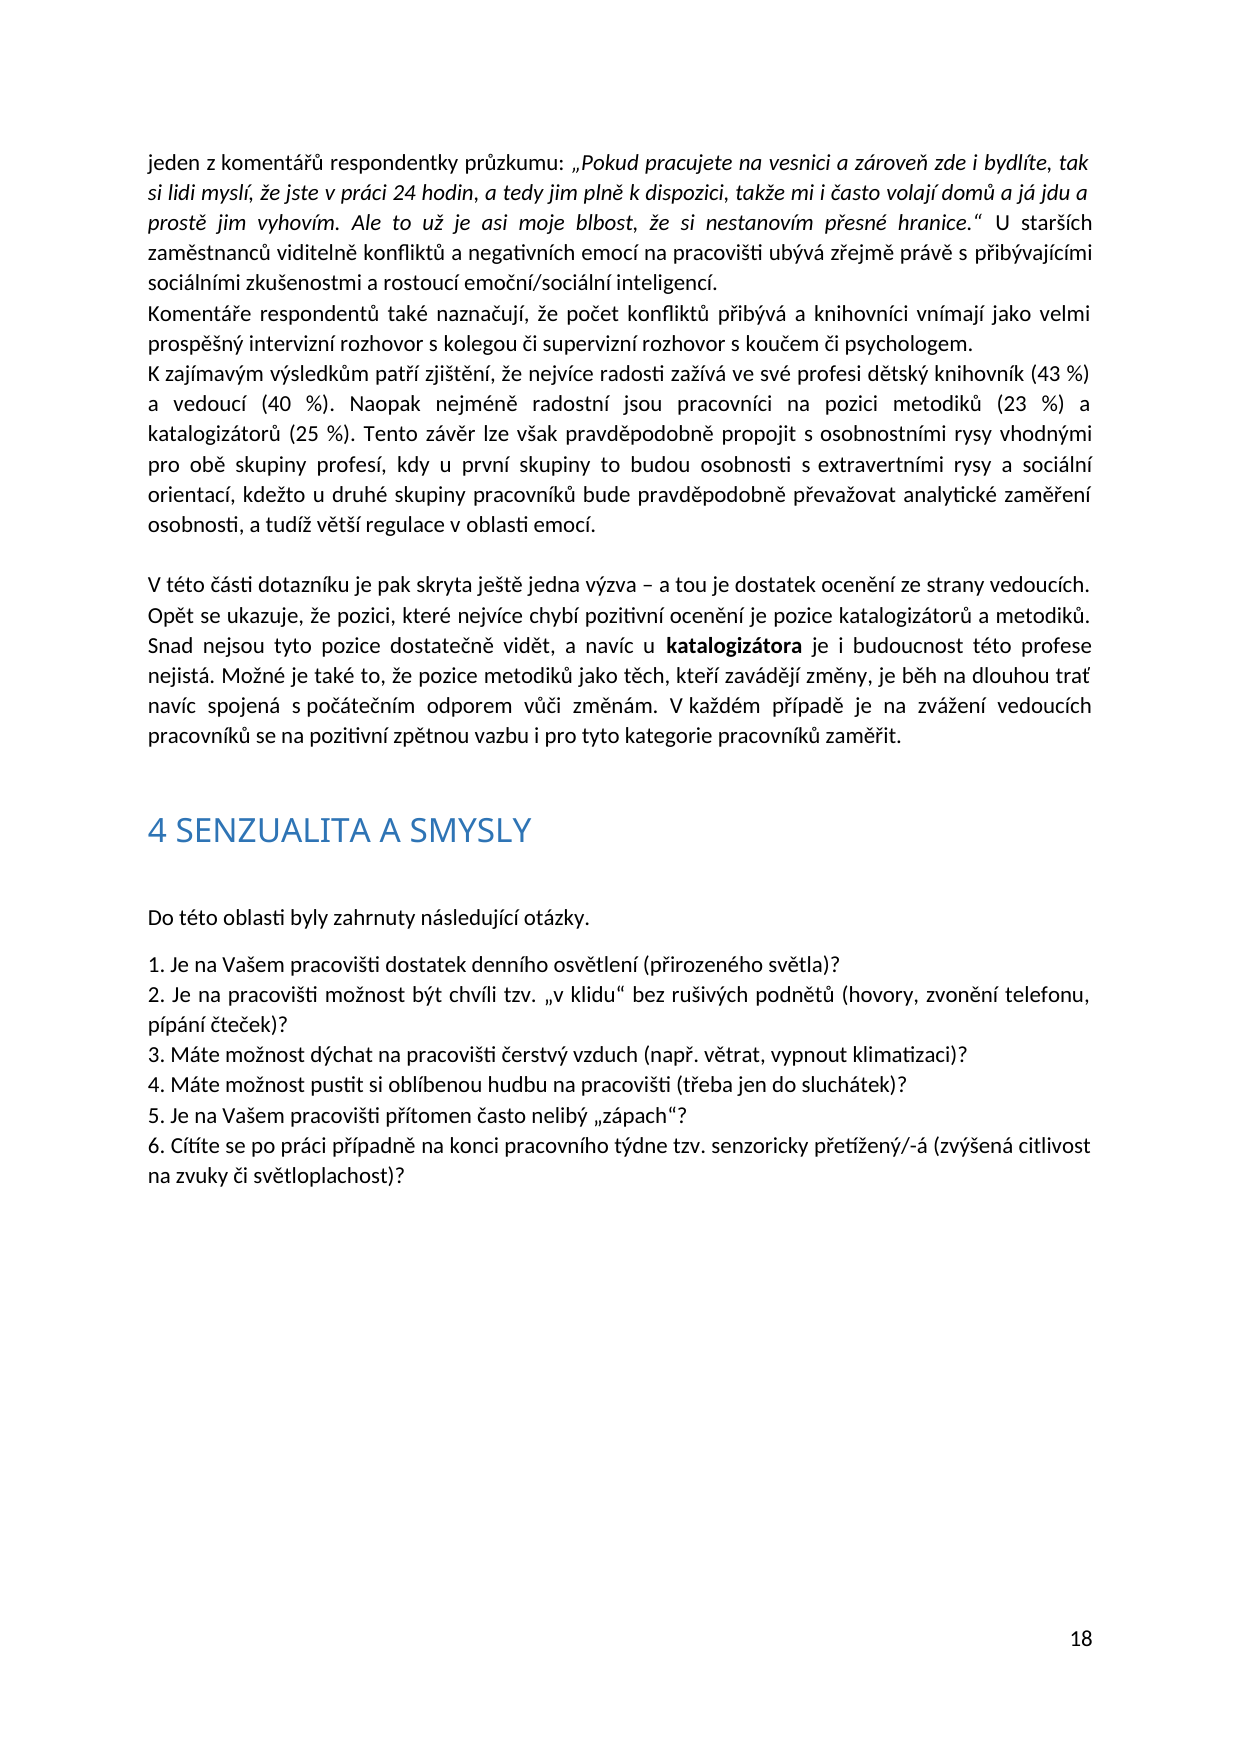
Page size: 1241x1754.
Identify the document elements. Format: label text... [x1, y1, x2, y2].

text 5. Je na Vašem pracovišti přítomen často nelibý „zápach“? [148, 1101, 1092, 1129]
text 1. Je na Vašem pracovišti dostatek denního osvětlení (přirozeného světla)? [148, 950, 1092, 978]
text 4. Máte možnost pustit si oblíbenou hudbu na pracovišti (třeba jen do sluchátek)? [148, 1071, 1092, 1099]
text 6. Cítíte se po práci případně na konci pracovního týdne tzv. senzoricky přetížený/-á (zvýšená citlivost na zvuky či světloplachost)? [148, 1131, 1092, 1189]
text Do této oblasti byly zahrnuty následující otázky. [148, 903, 1092, 931]
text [148, 148, 1092, 297]
text Komentáře respondentů také naznačují, že počet konfliktů přibývá a knihovníci vnímají jako velmi prospěšný intervizní rozhovor s kolegou či supervizní rozhovor s koučem či psychologem. [148, 299, 1092, 357]
text 3. Máte možnost dýchat na pracovišti čerstvý vzduch (např. větrat, vypnout klimatizaci)? [148, 1040, 1092, 1068]
text V této části dotazníku je pak skryta ještě jedna výzva – a tou je dostatek ocenění ze strany vedoucích. Opět se ukazuje, že pozici, které nejvíce chybí pozitivní ocenění je pozice katalogizátorů a metodiků. Snad nejsou tyto pozice dostatečně vidět, a navíc u katalogizátora je i budoucnost této profese nejistá. Možné je také to, že pozice metodiků jako těch, kteří zavádějí změny, je běh na dlouhou trať navíc spojená s počátečním odporem vůči změnám. V každém případě je na zvážení vedoucích pracovníků se na pozitivní zpětnou vazbu i pro tyto kategorie pracovníků zaměřit. [148, 571, 1092, 750]
text K zajímavým výsledkům patří zjištění, že nejvíce radosti zažívá ve své profesi dětský knihovník (43 %) a vedoucí (40 %). Naopak nejméně radostní jsou pracovníci na pozici metodiků (23 %) a katalogizátorů (25 %). Tento závěr lze však pravděpodobně propojit s osobnostními rysy vhodnými pro obě skupiny profesí, kdy u první skupiny to budou osobnosti s extravertními rysy a sociální orientací, kdežto u druhé skupiny pracovníků bude pravděpodobně převažovat analytické zaměření osobnosti, a tudíž větší regulace v oblasti emocí. [148, 359, 1092, 538]
text 2. Je na pracovišti možnost být chvíli tzv. „v klidu“ bez rušivých podnětů (hovory, zvonění telefonu, pípání čteček)? [148, 980, 1092, 1038]
subtitle 4 SENZUALITA A SMYSLY [148, 807, 1092, 852]
